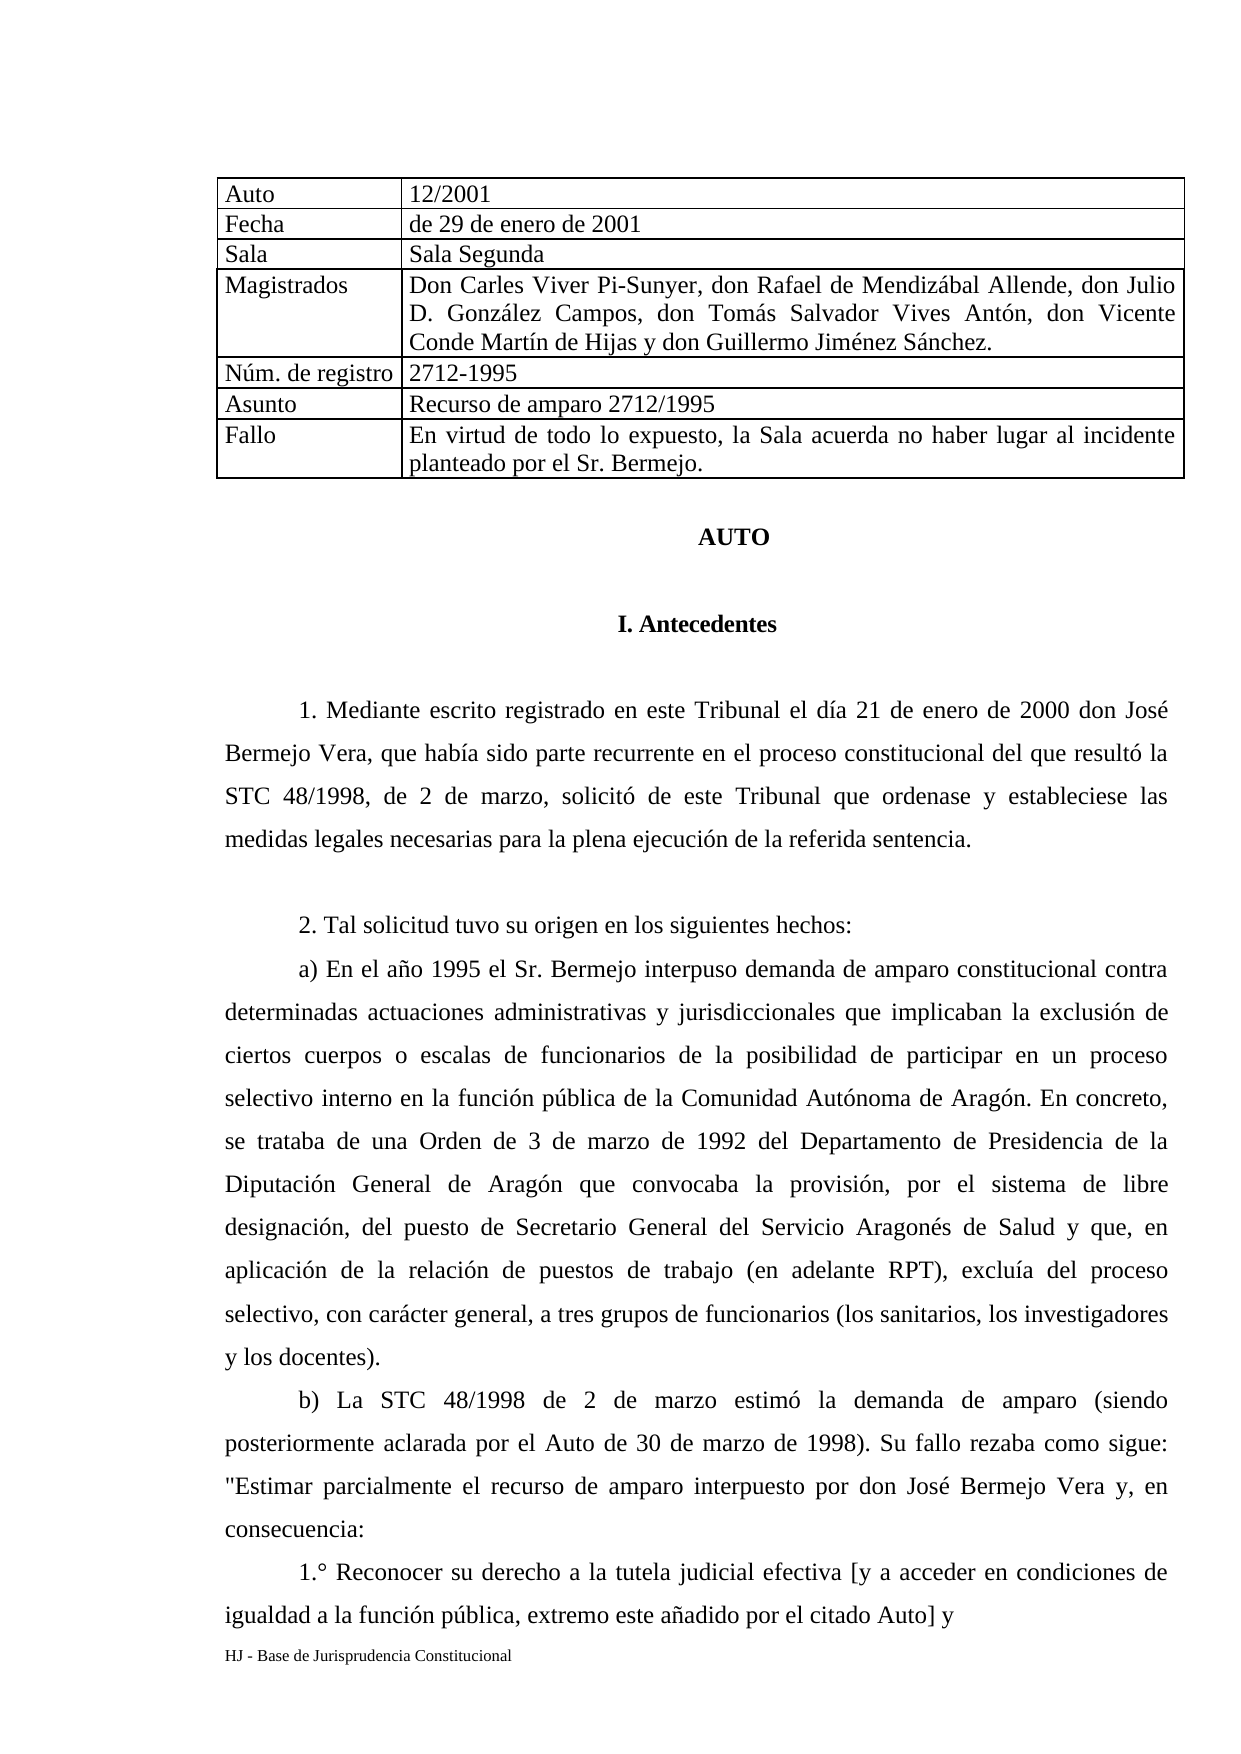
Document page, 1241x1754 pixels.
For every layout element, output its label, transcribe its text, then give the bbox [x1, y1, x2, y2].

table_cell Don Carles Viver Pi-Sunyer, don Rafael de Mendizábal Allende, don Julio D. González Campos, don Tomás Salvador Vives Antón, don Vicente Conde Martín de Hijas y don Guillermo Jiménez Sánchez. [403, 270, 1183, 356]
text AUTO [224, 522, 1169, 551]
table_cell Recurso de amparo 2712/1995 [403, 389, 1183, 418]
table_header Auto [218, 179, 401, 207]
text a) En el año 1995 el Sr. Bermejo interpuso demanda de amparo constitucional contra determinadas actuaciones administrativas y jurisdiccionales que implicaban la exclusión de ciertos cuerpos o escalas de funcionarios de la posibilidad de participar en un proceso selectivo interno en la función pública de la Comunidad Autónoma de Aragón. En concreto, se trataba de una Orden de 3 de marzo de 1992 del Departamento de Presidencia de la Diputación General de Aragón que convocaba la provisión, por el sistema de libre designación, del puesto de Secretario General del Servicio Aragonés de Salud y que, en aplicación de la relación de puestos de trabajo (en adelante RPT), excluía del proceso selectivo, con carácter general, a tres grupos de funcionarios (los sanitarios, los investigadores y los docentes). [224, 954, 1169, 1371]
table_cell Magistrados [218, 270, 401, 356]
table_cell Asunto [218, 389, 401, 418]
table_cell Fecha [218, 209, 401, 238]
text 1. Mediante escrito registrado en este Tribunal el día 21 de enero de 2000 don José Bermejo Vera, que había sido parte recurrente en el proceso constitucional del que resultó la STC 48/1998, de 2 de marzo, solicitó de este Tribunal que ordenase y estableciese las medidas legales necesarias para la plena ejecución de la referida sentencia. [224, 695, 1169, 853]
table_cell 2712-1995 [403, 358, 1183, 387]
table_cell Sala Segunda [402, 240, 1184, 268]
table_cell Sala [218, 240, 401, 268]
table_header 12/2001 [402, 179, 1184, 207]
table_cell En virtud de todo lo expuesto, la Sala acuerda no haber lugar al incidente planteado por el Sr. Bermejo. [403, 420, 1183, 477]
text 1.° Reconocer su derecho a la tutela judicial efectiva [y a acceder en condiciones de igualdad a la función pública, extremo este añadido por el citado Auto] y [224, 1557, 1169, 1629]
table_cell de 29 de enero de 2001 [402, 209, 1184, 238]
text I. Antecedentes [224, 609, 1169, 637]
table_cell Fallo [218, 420, 401, 477]
table_cell Núm. de registro [218, 358, 401, 387]
text 2. Tal solicitud tuvo su origen en los siguientes hechos: [224, 911, 1169, 939]
text b) La STC 48/1998 de 2 de marzo estimó la demanda de amparo (siendo posteriormente aclarada por el Auto de 30 de marzo de 1998). Su fallo rezaba como sigue: "Estimar parcialmente el recurso de amparo interpuesto por don José Bermejo Vera y, en consecuencia: [224, 1385, 1169, 1543]
